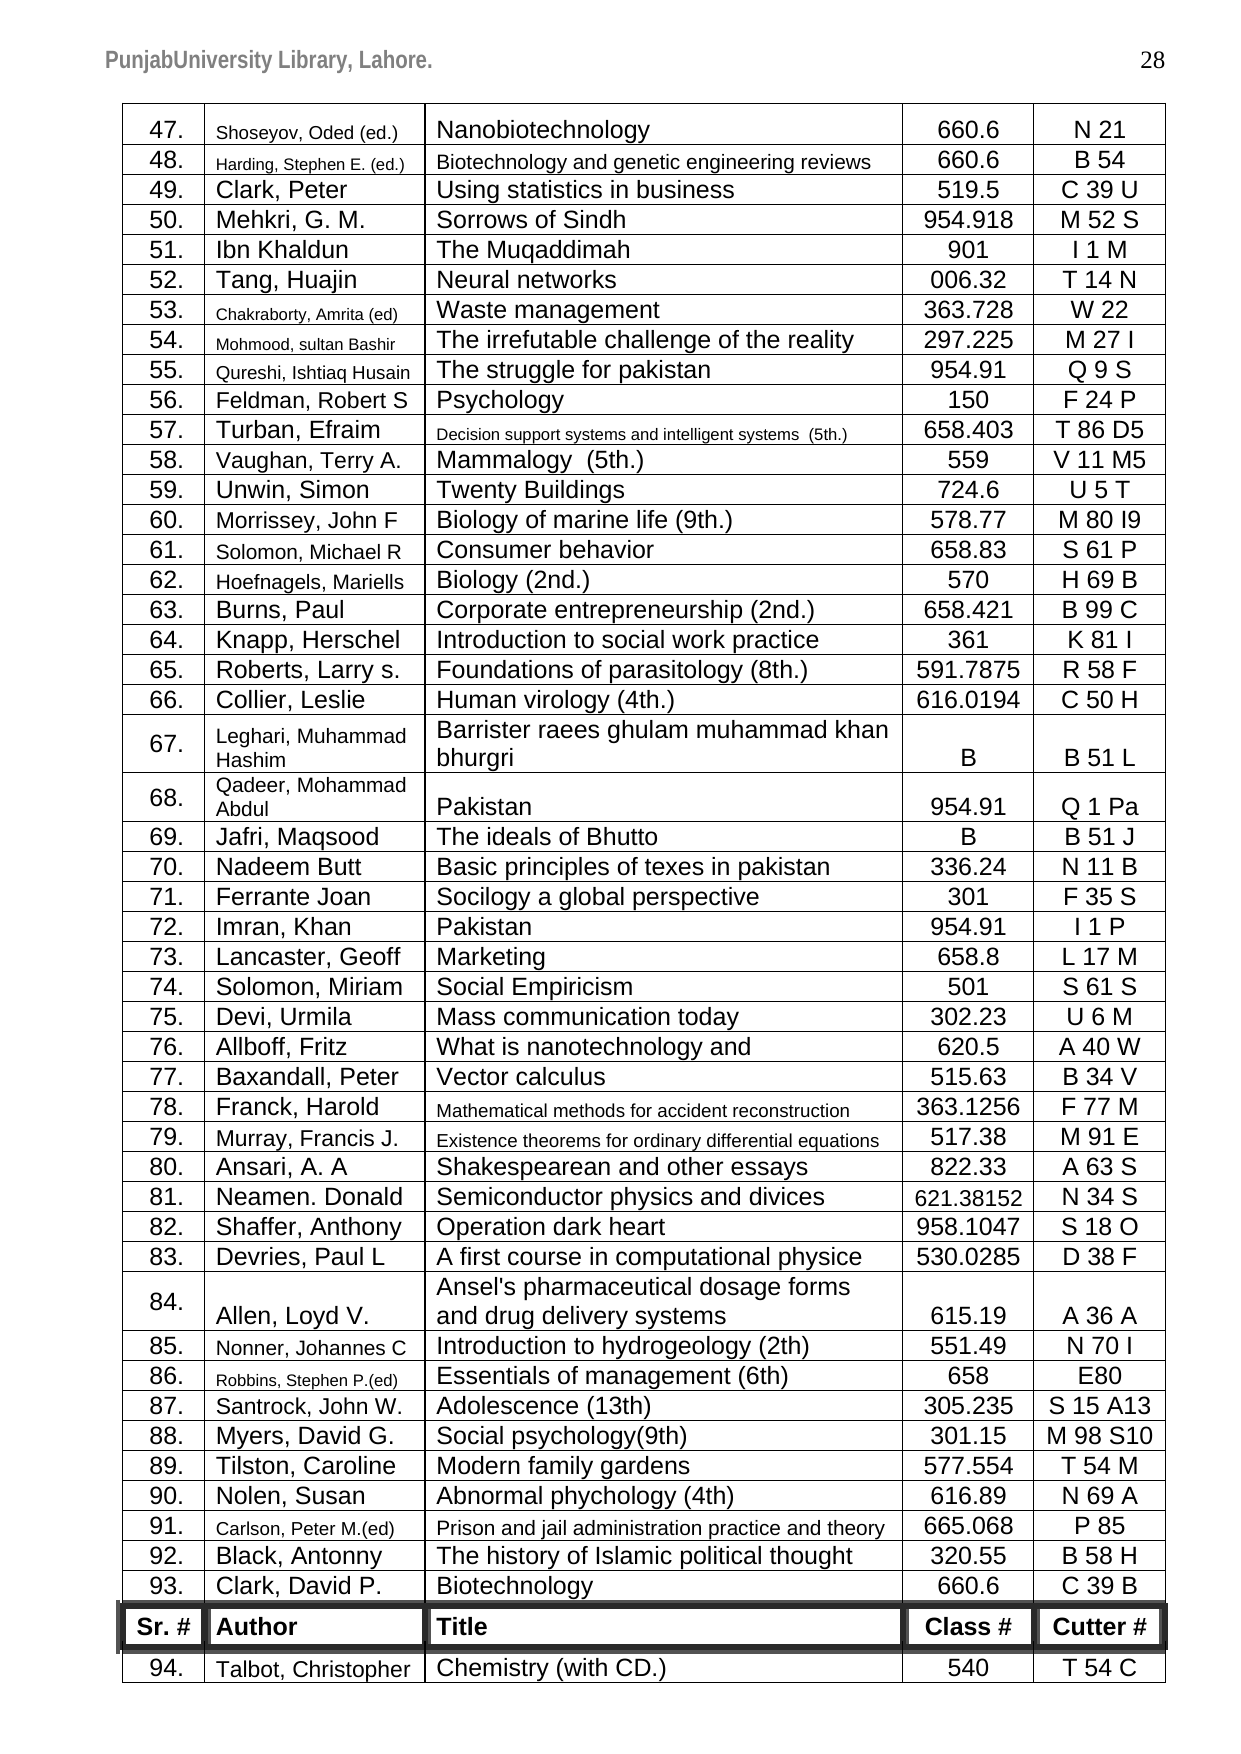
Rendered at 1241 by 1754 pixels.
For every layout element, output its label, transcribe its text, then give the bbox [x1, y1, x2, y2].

table_cell Title [431, 1612, 897, 1641]
table_cell 660.6 [903, 145, 1033, 174]
table_cell [123, 1481, 204, 1510]
table_cell [123, 1571, 204, 1600]
table_cell Operation dark heart [426, 1212, 902, 1241]
table_cell Leghari, Muhammad Hashim [205, 715, 424, 772]
table_cell K 81 I [1034, 625, 1165, 654]
table_cell Nolen, Susan [205, 1481, 424, 1510]
table_cell Imran, Khan [205, 912, 424, 941]
table_cell 551.49 [903, 1331, 1033, 1360]
table_cell Solomon, Miriam [205, 972, 424, 1001]
table_cell [123, 355, 204, 384]
table_cell T 86 D5 [1034, 415, 1165, 444]
table_cell Nadeem Butt [205, 852, 424, 881]
table_cell Class # [909, 1612, 1028, 1641]
table_cell [123, 505, 204, 534]
table_cell Foundations of parasitology (8th.) [426, 655, 902, 684]
table_cell B 99 C [1034, 595, 1165, 624]
table_cell Allboff, Fritz [205, 1032, 424, 1061]
table_cell [123, 715, 204, 772]
table_cell Biology of marine life (9th.) [426, 505, 902, 534]
table_cell The irrefutable challenge of the reality [426, 325, 902, 354]
table_cell 006.32 [903, 265, 1033, 294]
table_cell [123, 535, 204, 564]
table_cell Mohmood, sultan Bashir [205, 325, 424, 354]
table_cell Shakespearean and other essays [426, 1152, 902, 1181]
table_cell Social Empiricism [426, 972, 902, 1001]
table_cell Existence theorems for ordinary differential equations [426, 1122, 902, 1151]
table_cell 363.728 [903, 295, 1033, 324]
table_cell 621.38152 [903, 1182, 1033, 1211]
table_cell 620.5 [903, 1032, 1033, 1061]
table_cell B [903, 715, 1033, 772]
table_cell [123, 773, 204, 821]
table_cell [123, 655, 204, 684]
table_cell 822.33 [903, 1152, 1033, 1181]
table_cell Lancaster, Geoff [205, 942, 424, 971]
table_cell [123, 625, 204, 654]
table_cell [123, 265, 204, 294]
table_cell [123, 295, 204, 324]
table_cell Burns, Paul [205, 595, 424, 624]
table_cell 615.19 [903, 1272, 1033, 1330]
table_cell R 58 F [1034, 655, 1165, 684]
table_cell Essentials of management (6th) [426, 1361, 902, 1390]
table_cell [123, 1152, 204, 1181]
table_cell M 27 I [1034, 325, 1165, 354]
table_cell S 15 A13 [1034, 1391, 1165, 1420]
table_cell 954.918 [903, 205, 1033, 234]
table_cell 954.91 [903, 355, 1033, 384]
table_cell [123, 685, 204, 714]
table_cell C 39 U [1034, 175, 1165, 204]
table_cell [123, 385, 204, 414]
table_cell 336.24 [903, 852, 1033, 881]
table_cell 517.38 [903, 1122, 1033, 1151]
table_cell Abnormal phychology (4th) [426, 1481, 902, 1510]
table_cell 519.5 [903, 175, 1033, 204]
table_cell Prison and jail administration practice and theory [426, 1511, 902, 1540]
table_cell Social psychology(9th) [426, 1421, 902, 1450]
table_cell [123, 1511, 204, 1540]
table_cell [123, 1242, 204, 1271]
table_cell Introduction to hydrogeology (2th) [426, 1331, 902, 1360]
table_cell Psychology [426, 385, 902, 414]
table_cell Basic principles of texes in pakistan [426, 852, 902, 881]
table_cell Allen, Loyd V. [205, 1272, 424, 1330]
table_cell The Muqaddimah [426, 235, 902, 264]
table_cell N 21 [1034, 104, 1165, 144]
table_cell [123, 942, 204, 971]
table_cell 958.1047 [903, 1212, 1033, 1241]
table_cell Morrissey, John F [205, 505, 424, 534]
table_cell Nonner, Johannes C [205, 1331, 424, 1360]
table_cell [123, 1092, 204, 1121]
table_cell [123, 1182, 204, 1211]
table_cell A 36 A [1034, 1272, 1165, 1330]
table_cell Neamen. Donald [205, 1182, 424, 1211]
table_cell B 58 H [1034, 1541, 1165, 1570]
table_cell A 40 W [1034, 1032, 1165, 1061]
table_cell Myers, David G. [205, 1421, 424, 1450]
table_cell [123, 445, 204, 474]
table_cell 658 [903, 1361, 1033, 1390]
table_cell F 35 S [1034, 882, 1165, 911]
table_cell 724.6 [903, 475, 1033, 504]
table_cell [123, 104, 204, 144]
table_cell Q 1 Pa [1034, 773, 1165, 821]
table_cell Turban, Efraim [205, 415, 424, 444]
table_cell 530.0285 [903, 1242, 1033, 1271]
table_cell 578.77 [903, 505, 1033, 534]
table_cell Ansari, A. A [205, 1152, 424, 1181]
table_cell Chemistry (with CD.) [426, 1654, 902, 1682]
table_cell Pakistan [426, 773, 902, 821]
table_cell Mammalogy (5th.) [426, 445, 902, 474]
table_cell T 54 C [1034, 1654, 1165, 1682]
table_cell Using statistics in business [426, 175, 902, 204]
table_cell Author [211, 1612, 419, 1641]
table_cell A first course in computational physice [426, 1242, 902, 1271]
table_cell S 61 P [1034, 535, 1165, 564]
table_cell [123, 235, 204, 264]
table_cell Baxandall, Peter [205, 1062, 424, 1091]
table_cell Hoefnagels, Mariells [205, 565, 424, 594]
table_cell [123, 822, 204, 851]
table_cell [123, 972, 204, 1001]
table_cell 301.15 [903, 1421, 1033, 1450]
table_cell Neural networks [426, 265, 902, 294]
table_cell Unwin, Simon [205, 475, 424, 504]
table_cell Pakistan [426, 912, 902, 941]
table_cell Solomon, Michael R [205, 535, 424, 564]
table_cell [123, 325, 204, 354]
table_cell [123, 1002, 204, 1031]
table_cell B 51 L [1034, 715, 1165, 772]
table_cell S 61 S [1034, 972, 1165, 1001]
table_cell 559 [903, 445, 1033, 474]
table_cell 297.225 [903, 325, 1033, 354]
table_cell Mehkri, G. M. [205, 205, 424, 234]
table_cell What is nanotechnology and [426, 1032, 902, 1061]
table_cell Qadeer, Mohammad Abdul [205, 773, 424, 821]
table_cell N 34 S [1034, 1182, 1165, 1211]
table_cell [123, 1331, 204, 1360]
table_cell 658.8 [903, 942, 1033, 971]
table_cell Robbins, Stephen P.(ed) [205, 1361, 424, 1390]
table_cell The struggle for pakistan [426, 355, 902, 384]
table_cell [123, 1212, 204, 1241]
table_cell 361 [903, 625, 1033, 654]
table_cell N 69 A [1034, 1481, 1165, 1510]
table_cell 954.91 [903, 912, 1033, 941]
table_cell Chakraborty, Amrita (ed) [205, 295, 424, 324]
table_cell [123, 912, 204, 941]
table_cell Biotechnology [426, 1571, 902, 1600]
table_cell C 50 H [1034, 685, 1165, 714]
table_cell Adolescence (13th) [426, 1391, 902, 1420]
table_cell E80 [1034, 1361, 1165, 1390]
table_cell Jafri, Maqsood [205, 822, 424, 851]
table_cell A 63 S [1034, 1152, 1165, 1181]
table_cell U 6 M [1034, 1002, 1165, 1031]
table_cell Nanobiotechnology [426, 104, 902, 144]
table_cell 660.6 [903, 104, 1033, 144]
table_cell [123, 145, 204, 174]
table_cell 591.7875 [903, 655, 1033, 684]
table_cell [123, 852, 204, 881]
table_cell 501 [903, 972, 1033, 1001]
table_cell Mass communication today [426, 1002, 902, 1031]
table_cell Talbot, Christopher [205, 1654, 424, 1682]
table_cell Modern family gardens [426, 1451, 902, 1480]
table_cell N 70 I [1034, 1331, 1165, 1360]
table_cell 658.421 [903, 595, 1033, 624]
table_cell Tilston, Caroline [205, 1451, 424, 1480]
table_cell M 91 E [1034, 1122, 1165, 1151]
table_cell Socilogy a global perspective [426, 882, 902, 911]
table_cell P 85 [1034, 1511, 1165, 1540]
table_cell Sr. # [129, 1612, 198, 1641]
table_cell [123, 1541, 204, 1570]
table_cell Feldman, Robert S [205, 385, 424, 414]
table_cell Introduction to social work practice [426, 625, 902, 654]
table_cell I 1 P [1034, 912, 1165, 941]
table_cell I 1 M [1034, 235, 1165, 264]
table_cell 570 [903, 565, 1033, 594]
table_cell L 17 M [1034, 942, 1165, 971]
table_cell Vector calculus [426, 1062, 902, 1091]
table_cell [123, 595, 204, 624]
table_cell [123, 882, 204, 911]
table_cell W 22 [1034, 295, 1165, 324]
table_cell 660.6 [903, 1571, 1033, 1600]
table_cell 954.91 [903, 773, 1033, 821]
table_cell Franck, Harold [205, 1092, 424, 1121]
table_cell [123, 175, 204, 204]
table_cell Murray, Francis J. [205, 1122, 424, 1151]
table_cell Decision support systems and intelligent systems (5th.) [426, 415, 902, 444]
table_cell [123, 1062, 204, 1091]
table_cell Collier, Leslie [205, 685, 424, 714]
table_cell 305.235 [903, 1391, 1033, 1420]
table_cell Waste management [426, 295, 902, 324]
table_cell Devries, Paul L [205, 1242, 424, 1271]
table_cell Consumer behavior [426, 535, 902, 564]
table_cell [123, 1032, 204, 1061]
table_cell M 52 S [1034, 205, 1165, 234]
table_cell [123, 205, 204, 234]
table_cell 302.23 [903, 1002, 1033, 1031]
table_cell 665.068 [903, 1511, 1033, 1540]
table_cell M 80 I9 [1034, 505, 1165, 534]
table_cell 658.83 [903, 535, 1033, 564]
table_cell 616.0194 [903, 685, 1033, 714]
table_cell S 18 O [1034, 1212, 1165, 1241]
table_cell F 77 M [1034, 1092, 1165, 1121]
table_cell 320.55 [903, 1541, 1033, 1570]
table_cell B 54 [1034, 145, 1165, 174]
table_cell B 51 J [1034, 822, 1165, 851]
table_cell D 38 F [1034, 1242, 1165, 1271]
table_cell Ansel's pharmaceutical dosage forms and drug delivery systems [426, 1272, 902, 1330]
table_cell The history of Islamic political thought [426, 1541, 902, 1570]
table_cell Sorrows of Sindh [426, 205, 902, 234]
table_cell 616.89 [903, 1481, 1033, 1510]
table_cell [123, 475, 204, 504]
table_cell N 11 B [1034, 852, 1165, 881]
table_cell Human virology (4th.) [426, 685, 902, 714]
table_cell [123, 565, 204, 594]
table_cell Ibn Khaldun [205, 235, 424, 264]
table_cell Semiconductor physics and divices [426, 1182, 902, 1211]
table_cell M 98 S10 [1034, 1421, 1165, 1450]
table_cell [123, 1451, 204, 1480]
table_cell 577.554 [903, 1451, 1033, 1480]
table_cell F 24 P [1034, 385, 1165, 414]
table_cell Mathematical methods for accident reconstruction [426, 1092, 902, 1121]
table_cell Qureshi, Ishtiaq Husain [205, 355, 424, 384]
table_cell The ideals of Bhutto [426, 822, 902, 851]
table_cell 150 [903, 385, 1033, 414]
table_cell B [903, 822, 1033, 851]
table_cell Marketing [426, 942, 902, 971]
table_cell [123, 1421, 204, 1450]
table_cell Black, Antonny [205, 1541, 424, 1570]
table_cell Vaughan, Terry A. [205, 445, 424, 474]
table_cell 540 [903, 1654, 1033, 1682]
table_cell 363.1256 [903, 1092, 1033, 1121]
table_cell Clark, Peter [205, 175, 424, 204]
table_cell Shoseyov, Oded (ed.) [205, 104, 424, 144]
table_cell 515.63 [903, 1062, 1033, 1091]
table_cell T 14 N [1034, 265, 1165, 294]
table_cell Devi, Urmila [205, 1002, 424, 1031]
table_cell 301 [903, 882, 1033, 911]
table_cell U 5 T [1034, 475, 1165, 504]
table_cell H 69 B [1034, 565, 1165, 594]
table_cell [123, 1122, 204, 1151]
table_cell Ferrante Joan [205, 882, 424, 911]
table_cell C 39 B [1034, 1571, 1165, 1600]
table_cell 658.403 [903, 415, 1033, 444]
table_cell Tang, Huajin [205, 265, 424, 294]
table_cell 901 [903, 235, 1033, 264]
table_cell Q 9 S [1034, 355, 1165, 384]
table_cell Clark, David P. [205, 1571, 424, 1600]
table_cell [123, 1391, 204, 1420]
table_cell V 11 M5 [1034, 445, 1165, 474]
table_cell Knapp, Herschel [205, 625, 424, 654]
table_cell Biology (2nd.) [426, 565, 902, 594]
table_cell Biotechnology and genetic engineering reviews [426, 145, 902, 174]
table_cell Corporate entrepreneurship (2nd.) [426, 595, 902, 624]
table_cell Harding, Stephen E. (ed.) [205, 145, 424, 174]
table_cell [123, 1272, 204, 1330]
table_cell Twenty Buildings [426, 475, 902, 504]
table_cell [123, 1361, 204, 1390]
table_cell Shaffer, Anthony [205, 1212, 424, 1241]
table_cell Roberts, Larry s. [205, 655, 424, 684]
table_cell Carlson, Peter M.(ed) [205, 1511, 424, 1540]
table_cell B 34 V [1034, 1062, 1165, 1091]
table_cell Cutter # [1040, 1612, 1159, 1641]
table_cell [123, 1654, 204, 1682]
table_cell Barrister raees ghulam muhammad khan bhurgri [426, 715, 902, 772]
table_cell [123, 415, 204, 444]
table_cell T 54 M [1034, 1451, 1165, 1480]
table_cell Santrock, John W. [205, 1391, 424, 1420]
